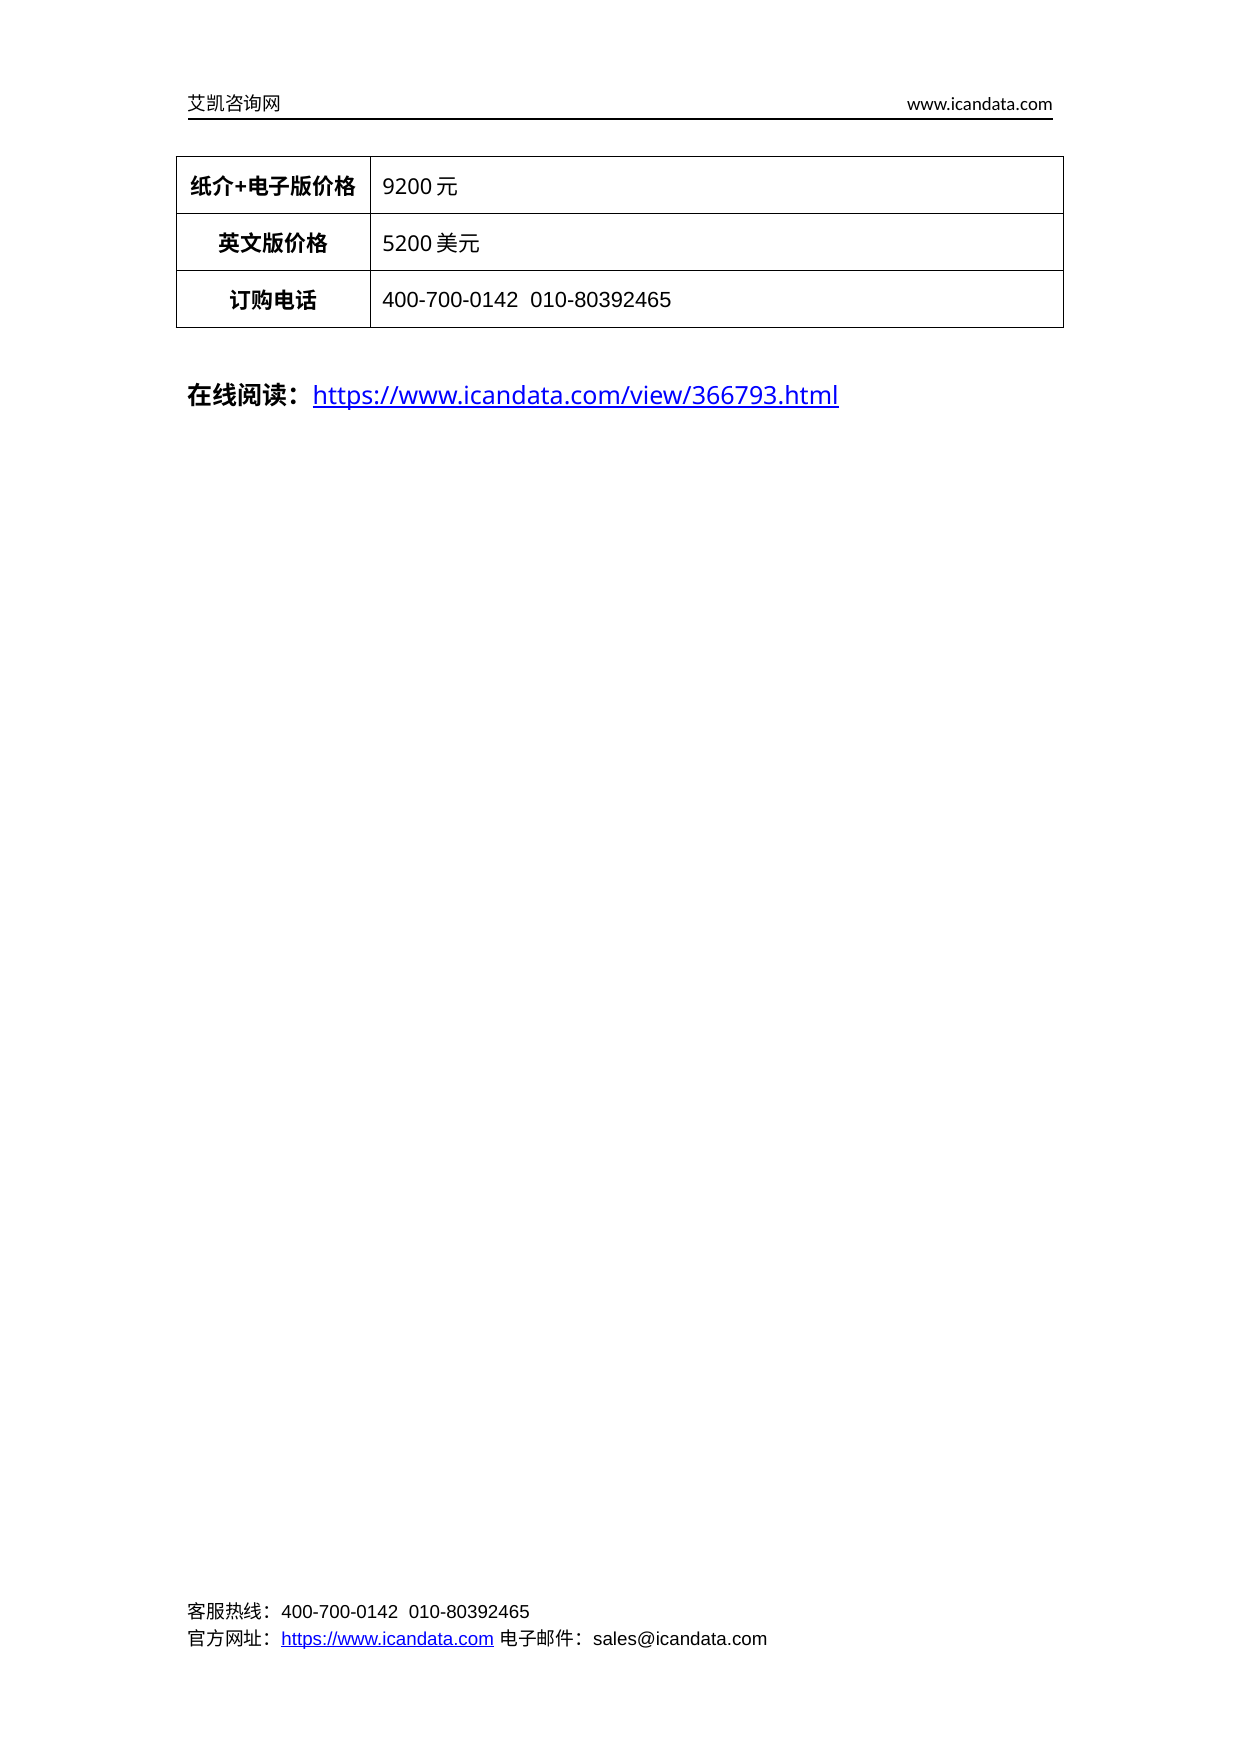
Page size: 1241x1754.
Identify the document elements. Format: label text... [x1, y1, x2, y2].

table_cell 英文版价格 [177, 214, 370, 270]
table_cell 5200美元 [371, 214, 1063, 270]
table_cell 9200元 [371, 157, 1063, 213]
table_cell 订购电话 [177, 271, 370, 327]
table_cell 纸介+电子版价格 [177, 157, 370, 213]
text 在线阅读：https://www.icandata.com/view/366793.html [187, 361, 1053, 426]
table_cell 400-700-0142 010-80392465 [371, 271, 1063, 327]
